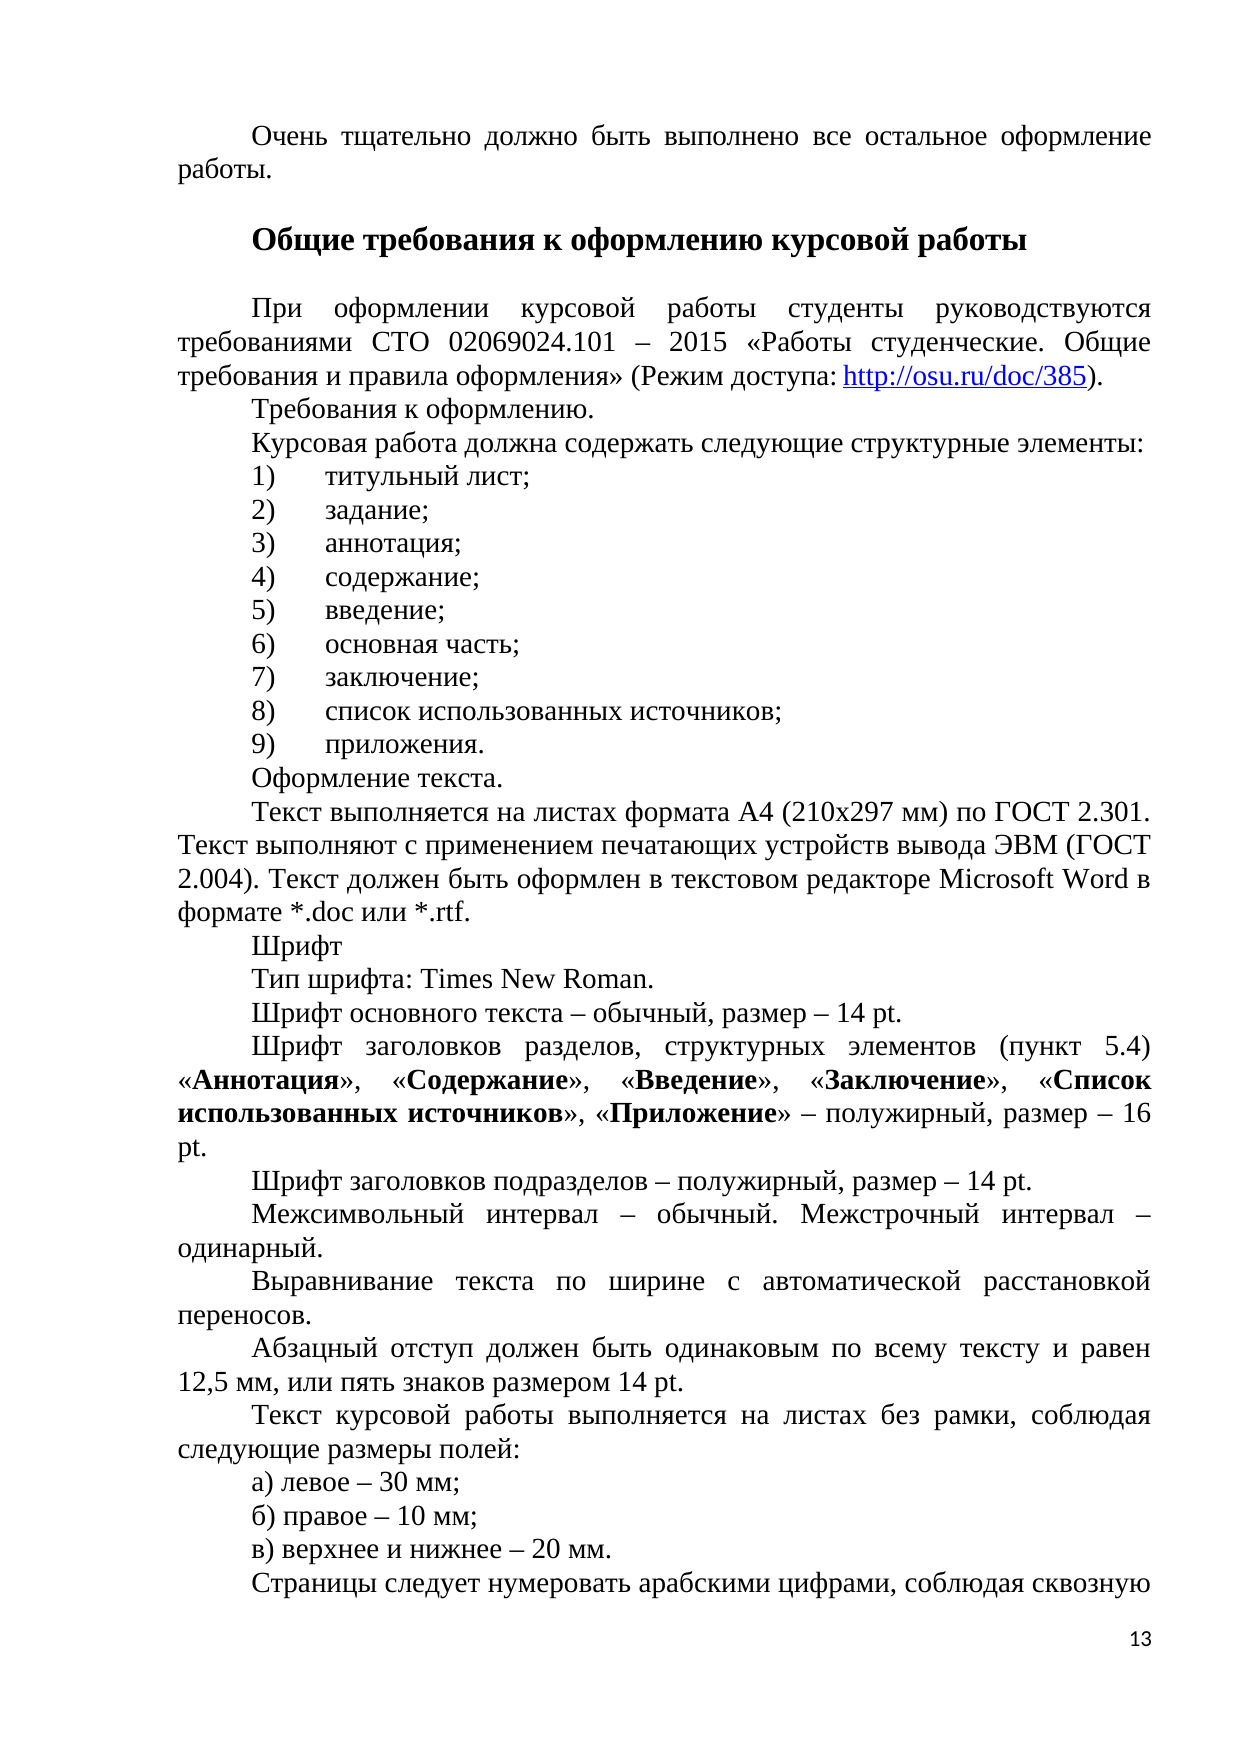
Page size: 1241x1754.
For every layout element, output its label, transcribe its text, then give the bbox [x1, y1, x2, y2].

text Требования к оформлению. [177, 391, 1152, 425]
text Текст выполняется на листах формата А4 (210х297 мм) по ГОСТ 2.301. Текст выполняют с применением печатающих устройств вывода ЭВМ (ГОСТ 2.004). Текст должен быть оформлен в текстовом редакторе Microsoft Word в формате *.doc или *.rtf. [177, 794, 1152, 928]
list заключение; [177, 659, 1152, 693]
text б) правое – 10 мм; [177, 1498, 1152, 1532]
text Очень тщательно должно быть выполнено все остальное оформление работы. [177, 118, 1152, 185]
text в) верхнее и нижнее – 20 мм. [177, 1532, 1152, 1565]
list аннотация; [177, 525, 1152, 559]
text Текст курсовой работы выполняется на листах без рамки, соблюдая следующие размеры полей: [177, 1397, 1152, 1464]
text При оформлении курсовой работы студенты руководствуются требованиями СТО 02069024.101 – 2015 «Работы студенческие. Общие требования и правила оформления» (Режим доступа: http://osu.ru/doc/385). [177, 291, 1152, 391]
text а) левое – 30 мм; [177, 1464, 1152, 1498]
text Оформление текста. [177, 760, 1152, 794]
text Тип шрифта: Times New Roman. [177, 961, 1152, 995]
list приложения. [177, 727, 1152, 760]
list задание; [177, 492, 1152, 525]
list список использованных источников; [177, 693, 1152, 727]
text Абзацный отступ должен быть одинаковым по всему тексту и равен 12,5 мм, или пять знаков размером 14 pt. [177, 1330, 1152, 1397]
text Шрифт заголовков подразделов – полужирный, размер – 14 pt. [177, 1163, 1152, 1196]
text Шрифт [177, 928, 1152, 961]
text Выравнивание текста по ширине с автоматической расстановкой переносов. [177, 1263, 1152, 1330]
text Межсимвольный интервал – обычный. Межстрочный интервал – одинарный. [177, 1196, 1152, 1263]
list содержание; [177, 559, 1152, 592]
list введение; [177, 592, 1152, 626]
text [177, 1565, 1152, 1599]
text Шрифт заголовков разделов, структурных элементов (пункт 5.4) «Аннотация», «Содержание», «Введение», «Заключение», «Список использованных источников», «Приложение» – полужирный, размер – 16 pt. [177, 1028, 1152, 1163]
list титульный лист; [177, 458, 1152, 492]
text Курсовая работа должна содержать следующие структурные элементы: [177, 425, 1152, 458]
text Общие требования к оформлению курсовой работы [177, 219, 1152, 257]
text Шрифт основного текста – обычный, размер – 14 pt. [177, 995, 1152, 1028]
list основная часть; [177, 626, 1152, 659]
